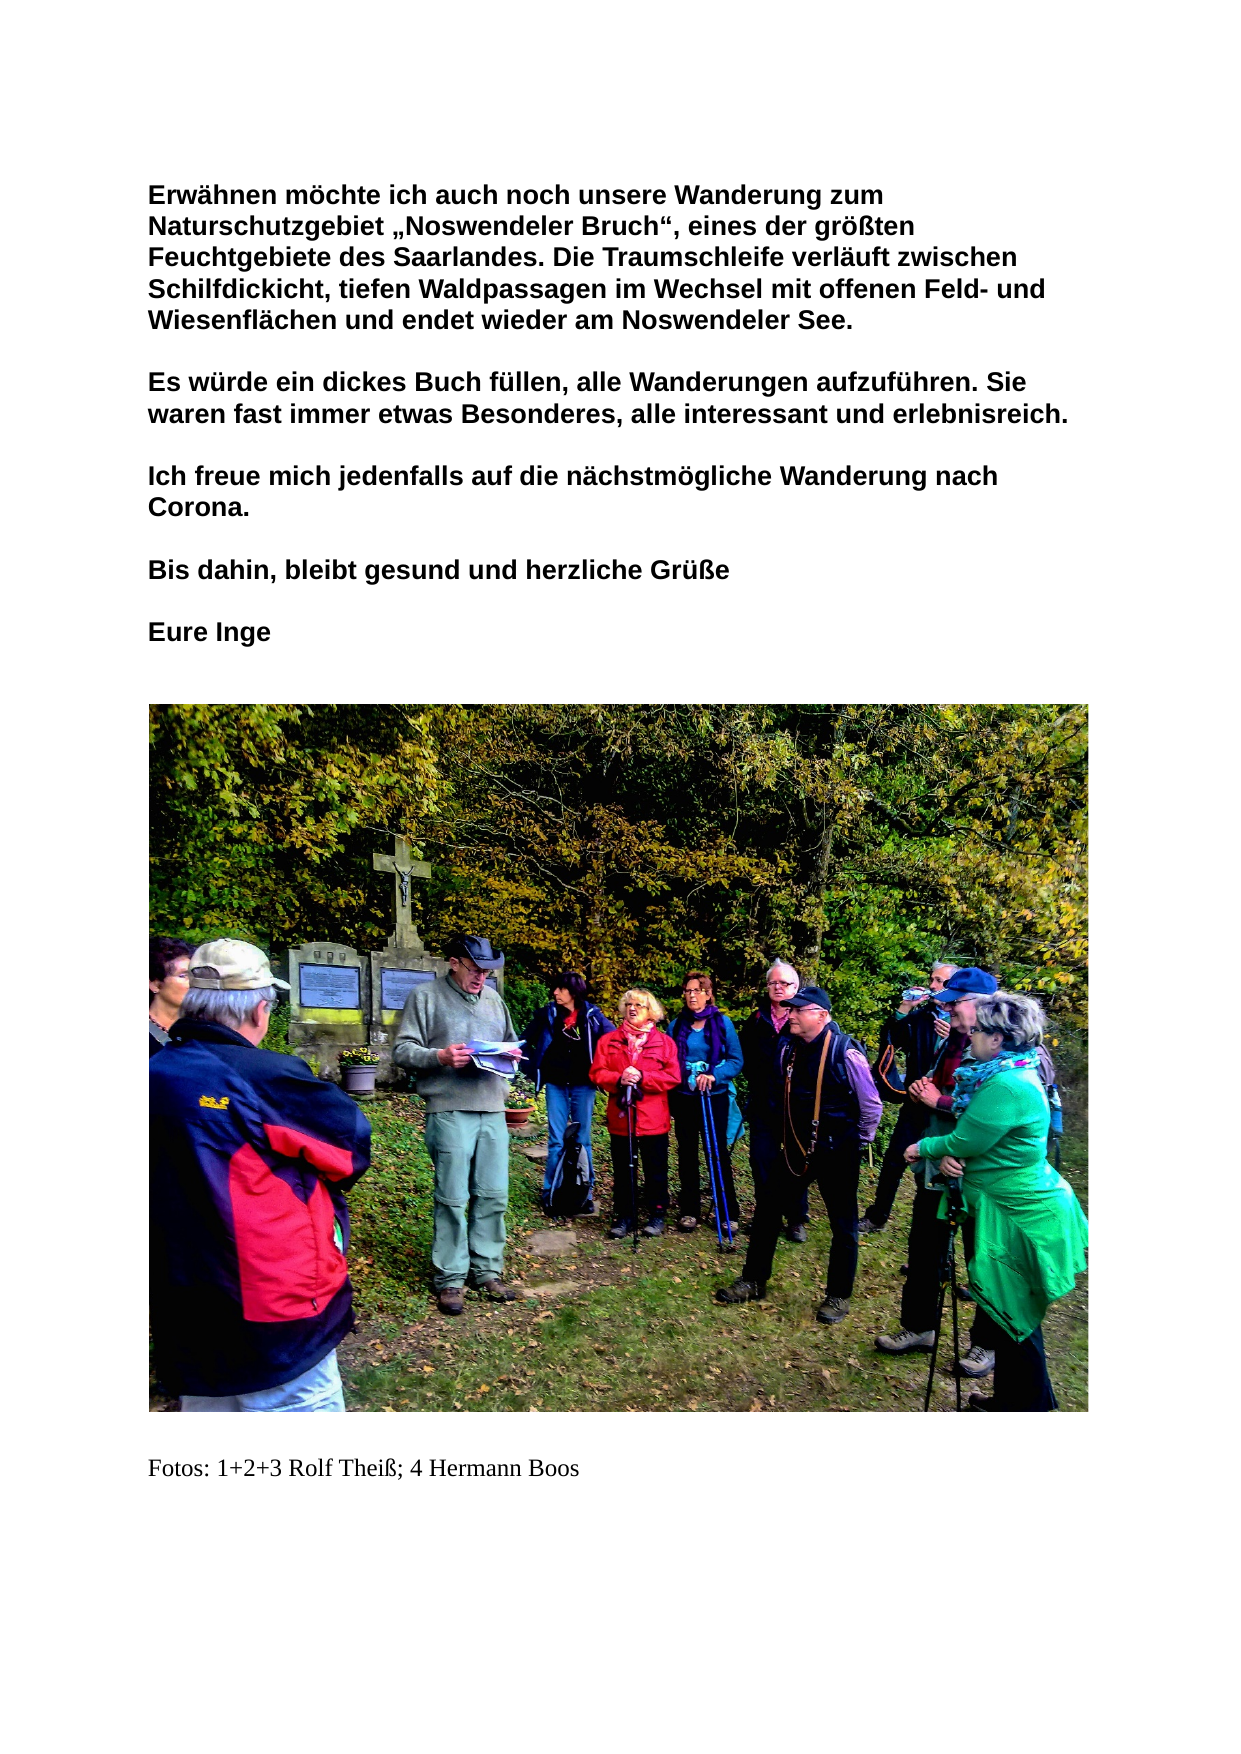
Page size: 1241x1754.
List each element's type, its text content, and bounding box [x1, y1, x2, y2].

text Erwähnen möchte ich auch noch unsere Wanderung zum Naturschutzgebiet „Noswendeler Bruch“, eines der größten Feuchtgebiete des Saarlandes. Die Traumschleife verläuft zwischen Schilfdickicht, tiefen Waldpassagen im Wechsel mit offenen Feld- und Wiesenflächen und endet wieder am Noswendeler See. [148, 179, 1093, 335]
picture [147, 704, 1088, 1411]
text Ich freue mich jedenfalls auf die nächstmögliche Wanderung nach Corona. [148, 460, 1093, 523]
text Es würde ein dickes Buch füllen, alle Wanderungen aufzuführen. Sie waren fast immer etwas Besonderes, alle interessant und erlebnisreich. [148, 366, 1093, 429]
text Fotos: 1+2+3 Rolf Theiß; 4 Hermann Boos [148, 1453, 1093, 1481]
text Bis dahin, bleibt gesund und herzliche Grüße [148, 554, 1093, 585]
text Eure Inge [148, 616, 1093, 648]
